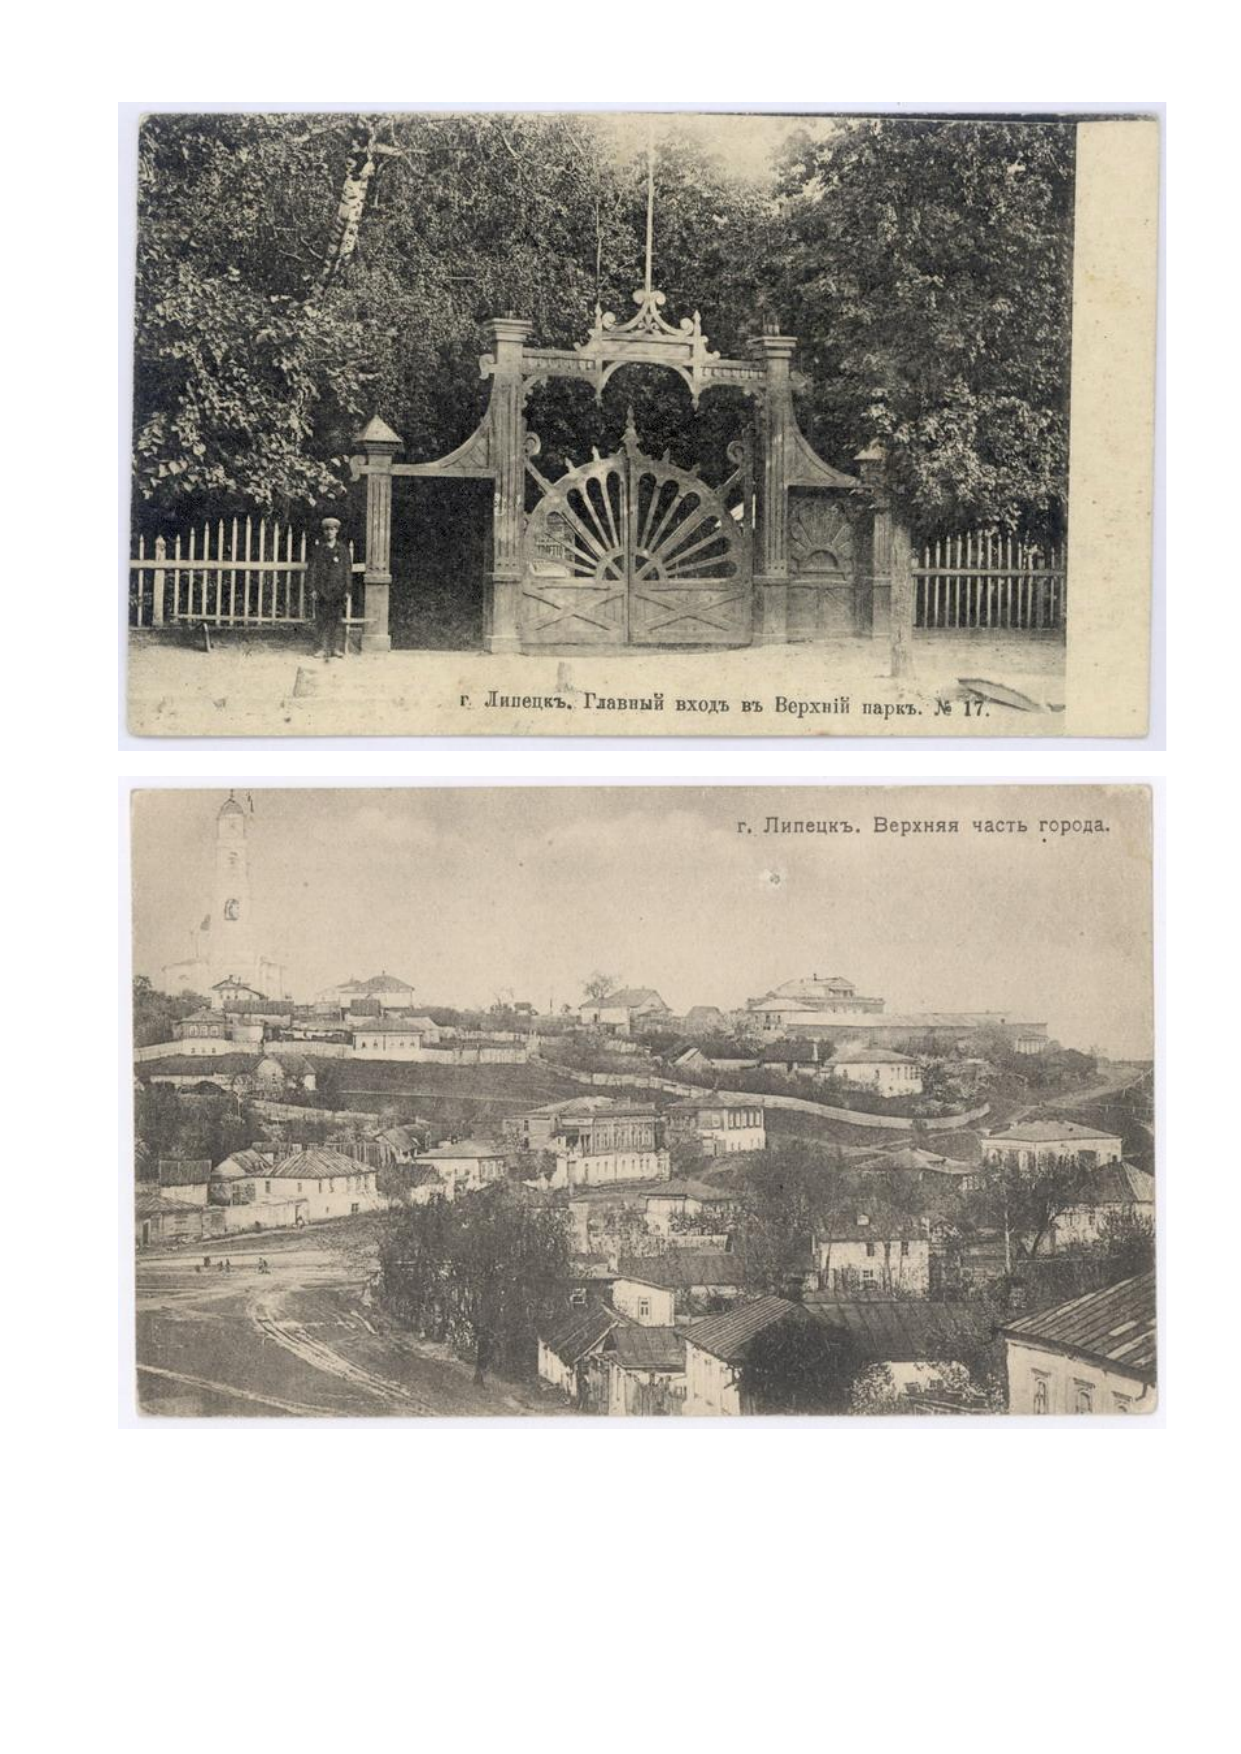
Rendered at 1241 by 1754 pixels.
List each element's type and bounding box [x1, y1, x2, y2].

picture [118, 776, 1167, 1429]
picture [118, 102, 1167, 751]
